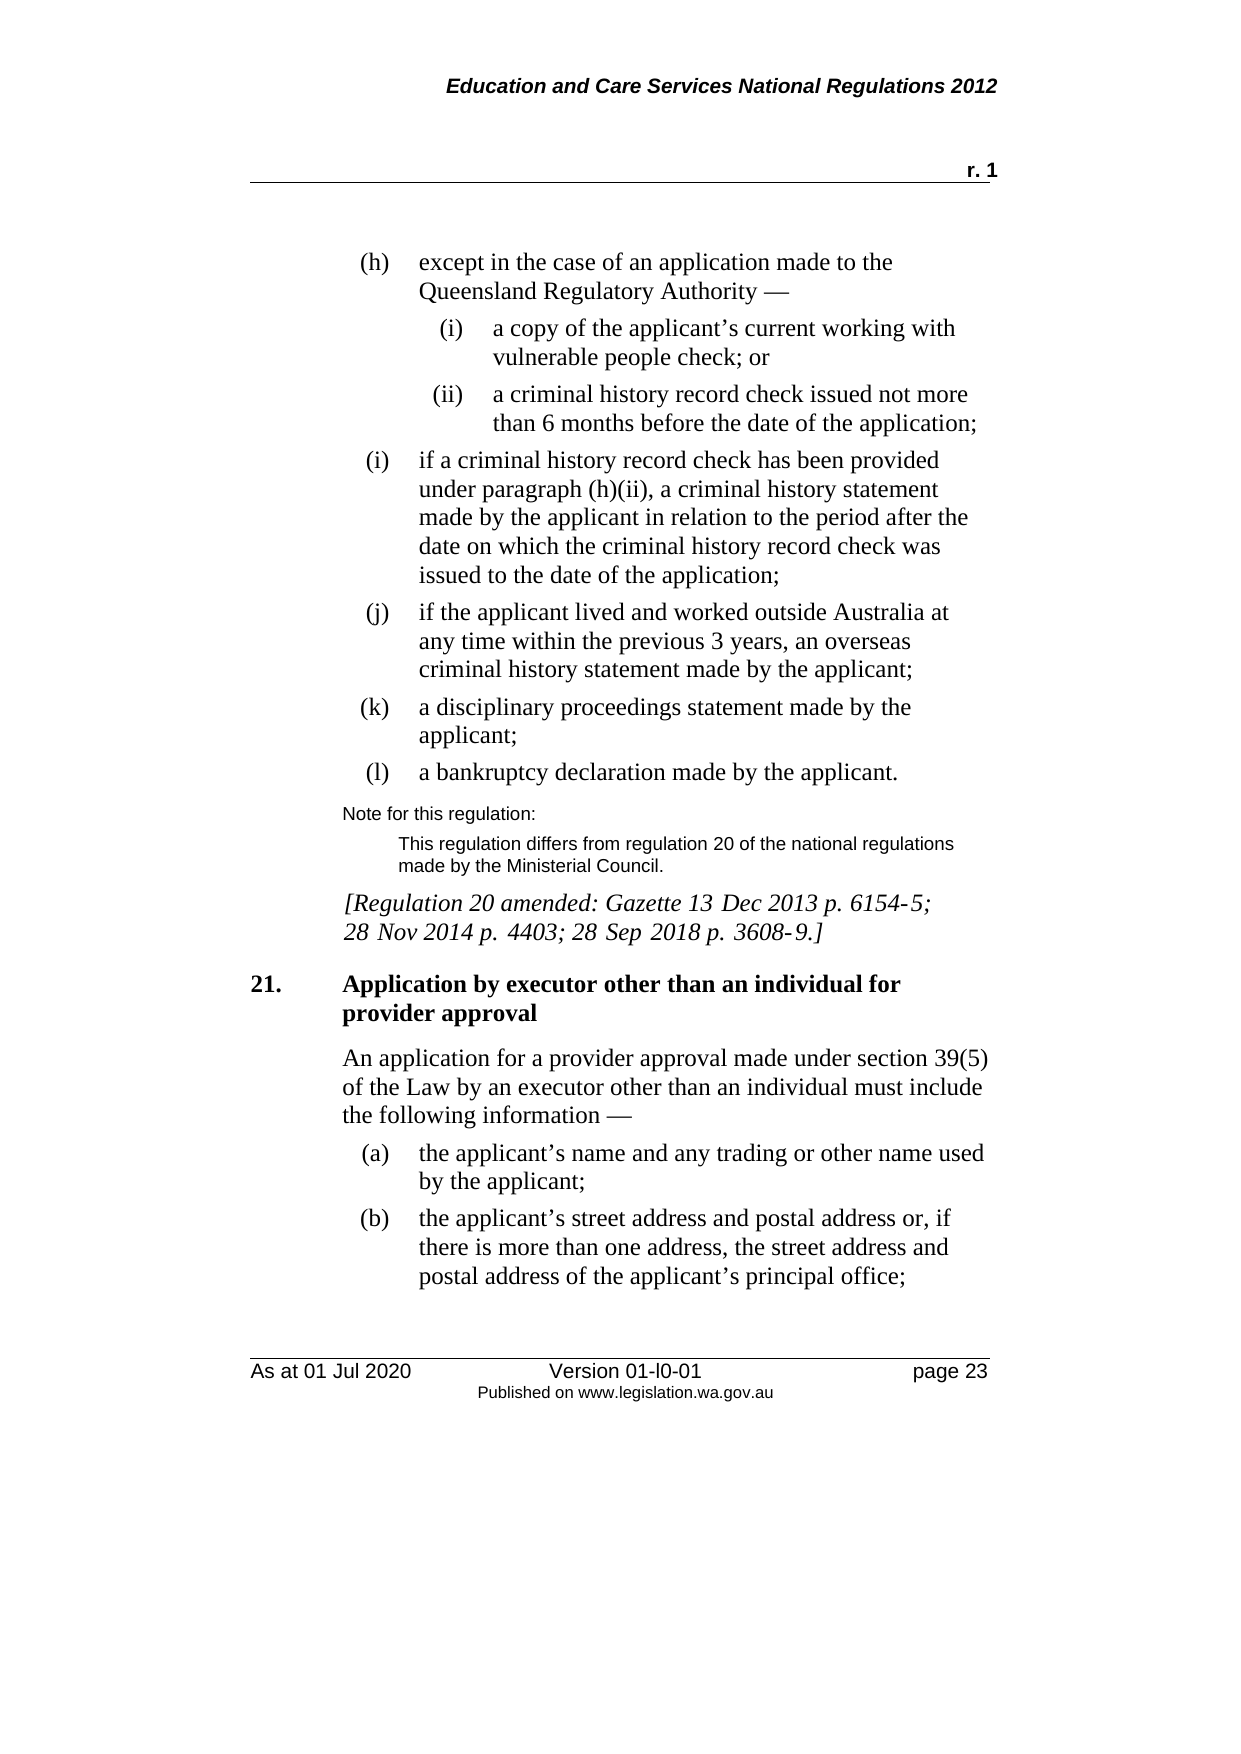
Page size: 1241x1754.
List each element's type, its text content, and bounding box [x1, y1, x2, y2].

text (h) except in the case of an application made to the Queensland Regulatory Authority — [250, 247, 990, 305]
subtitle 21. Application by executor other than an individual for provider approval [250, 969, 990, 1026]
text (ii) a criminal history record check issued not more than 6 months before the date of the application; [250, 379, 990, 437]
subtitle Note for this regulation: [250, 803, 990, 824]
text (b) the applicant’s street address and postal address or, if there is more than one address, the street address and postal address of the applicant’s principal office; [250, 1203, 990, 1290]
text (i) a copy of the applicant’s current working with vulnerable people check; or [250, 313, 990, 371]
text (a) the applicant’s name and any trading or other name used by the applicant; [250, 1138, 990, 1195]
text This regulation differs from regulation 20 of the national regulations made by the Ministerial Council. [250, 833, 990, 876]
text (l) a bankruptcy declaration made by the applicant. [250, 757, 990, 786]
text [Regulation 20 amended: Gazette 13 Dec 2013 p. 6154-5; 28 Nov 2014 p. 4403; 28 Sep 2018 p. 3608-9.] [250, 888, 990, 946]
text An application for a provider approval made under section 39(5) of the Law by an executor other than an individual must include the following information — [250, 1043, 990, 1129]
text (j) if the applicant lived and worked outside Australia at any time within the previous 3 years, an overseas criminal history statement made by the applicant; [250, 597, 990, 683]
text (i) if a criminal history record check has been provided under paragraph (h)(ii), a criminal history statement made by the applicant in relation to the period after the date on which the criminal history record check was issued to the date of the application; [250, 445, 990, 589]
text (k) a disciplinary proceedings statement made by the applicant; [250, 692, 990, 749]
